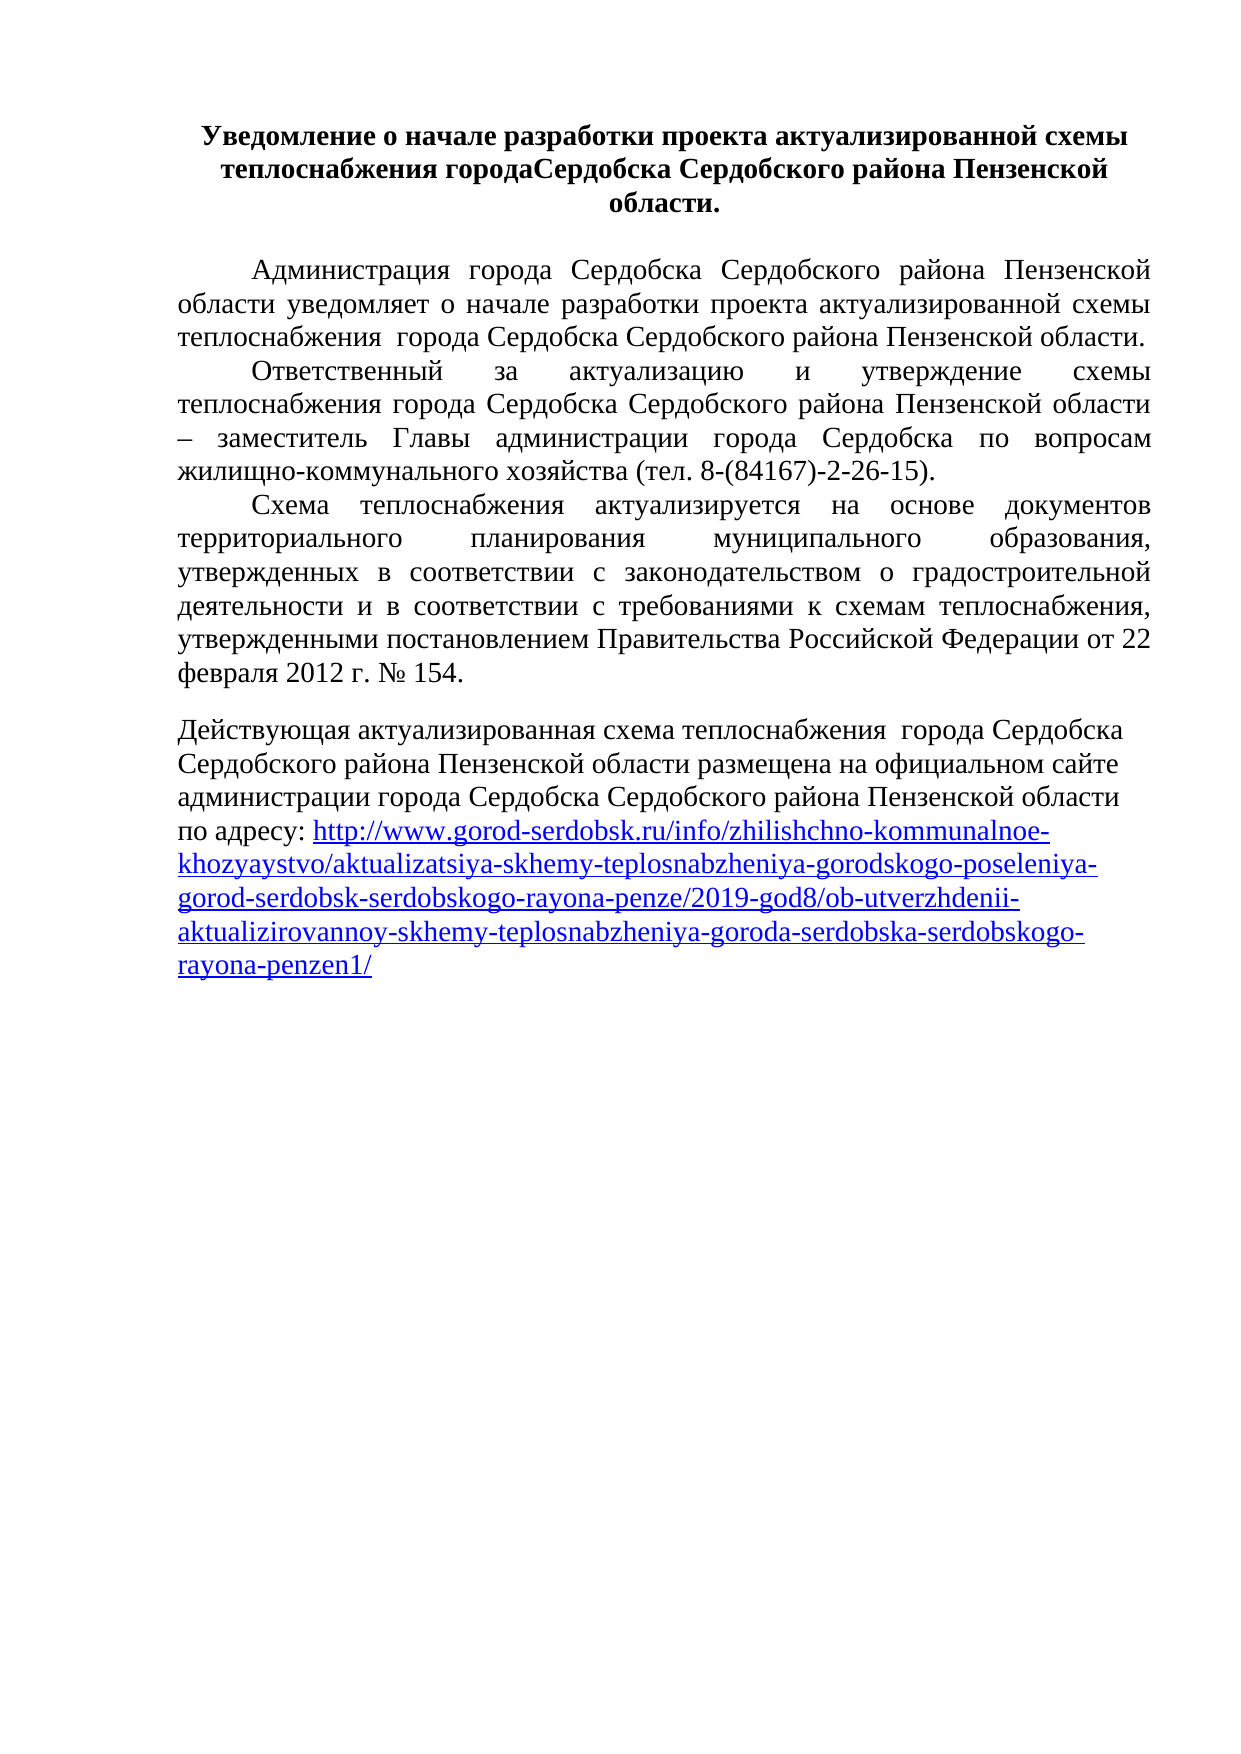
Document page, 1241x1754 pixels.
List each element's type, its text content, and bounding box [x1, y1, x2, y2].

text Действующая актуализированная схема теплоснабжения города Сердобска Сердобского района Пензенской области размещена на официальном сайте администрации города Сердобска Сердобского района Пензенской области по адресу: http://www.gorod-serdobsk.ru/info/zhilishchno-kommunalnoe-khozyaystvo/aktualizatsiya-skhemy-teplosnabzheniya-gorodskogo-poseleniya-gorod-serdobsk-serdobskogo-rayona-penze/2019-god8/ob-utverzhdenii-aktualizirovannoy-skhemy-teplosnabzheniya-goroda-serdobska-serdobskogo-rayona-penzen1/ [177, 712, 1152, 981]
text Схема теплоснабжения актуализируется на основе документов территориального планирования муниципального образования, утвержденных в соответствии с законодательством о градостроительной деятельности и в соответствии с требованиями к схемам теплоснабжения, утвержденными постановлением Правительства Российской Федерации от 22 февраля 2012 г. № 154. [177, 487, 1152, 688]
text Администрация города Сердобска Сердобского района Пензенской области уведомляет о начале разработки проекта актуализированной схемы теплоснабжения города Сердобска Сердобского района Пензенской области. [177, 252, 1152, 353]
text Уведомление о начале разработки проекта актуализированной схемы теплоснабжения городаСердобска Сердобского района Пензенской области. [177, 118, 1152, 219]
text Ответственный за актуализацию и утверждение схемы теплоснабжения города Сердобска Сердобского района Пензенской области – заместитель Главы администрации города Сердобска по вопросам жилищно-коммунального хозяйства (тел. 8-(84167)-2-26-15). [177, 353, 1152, 487]
